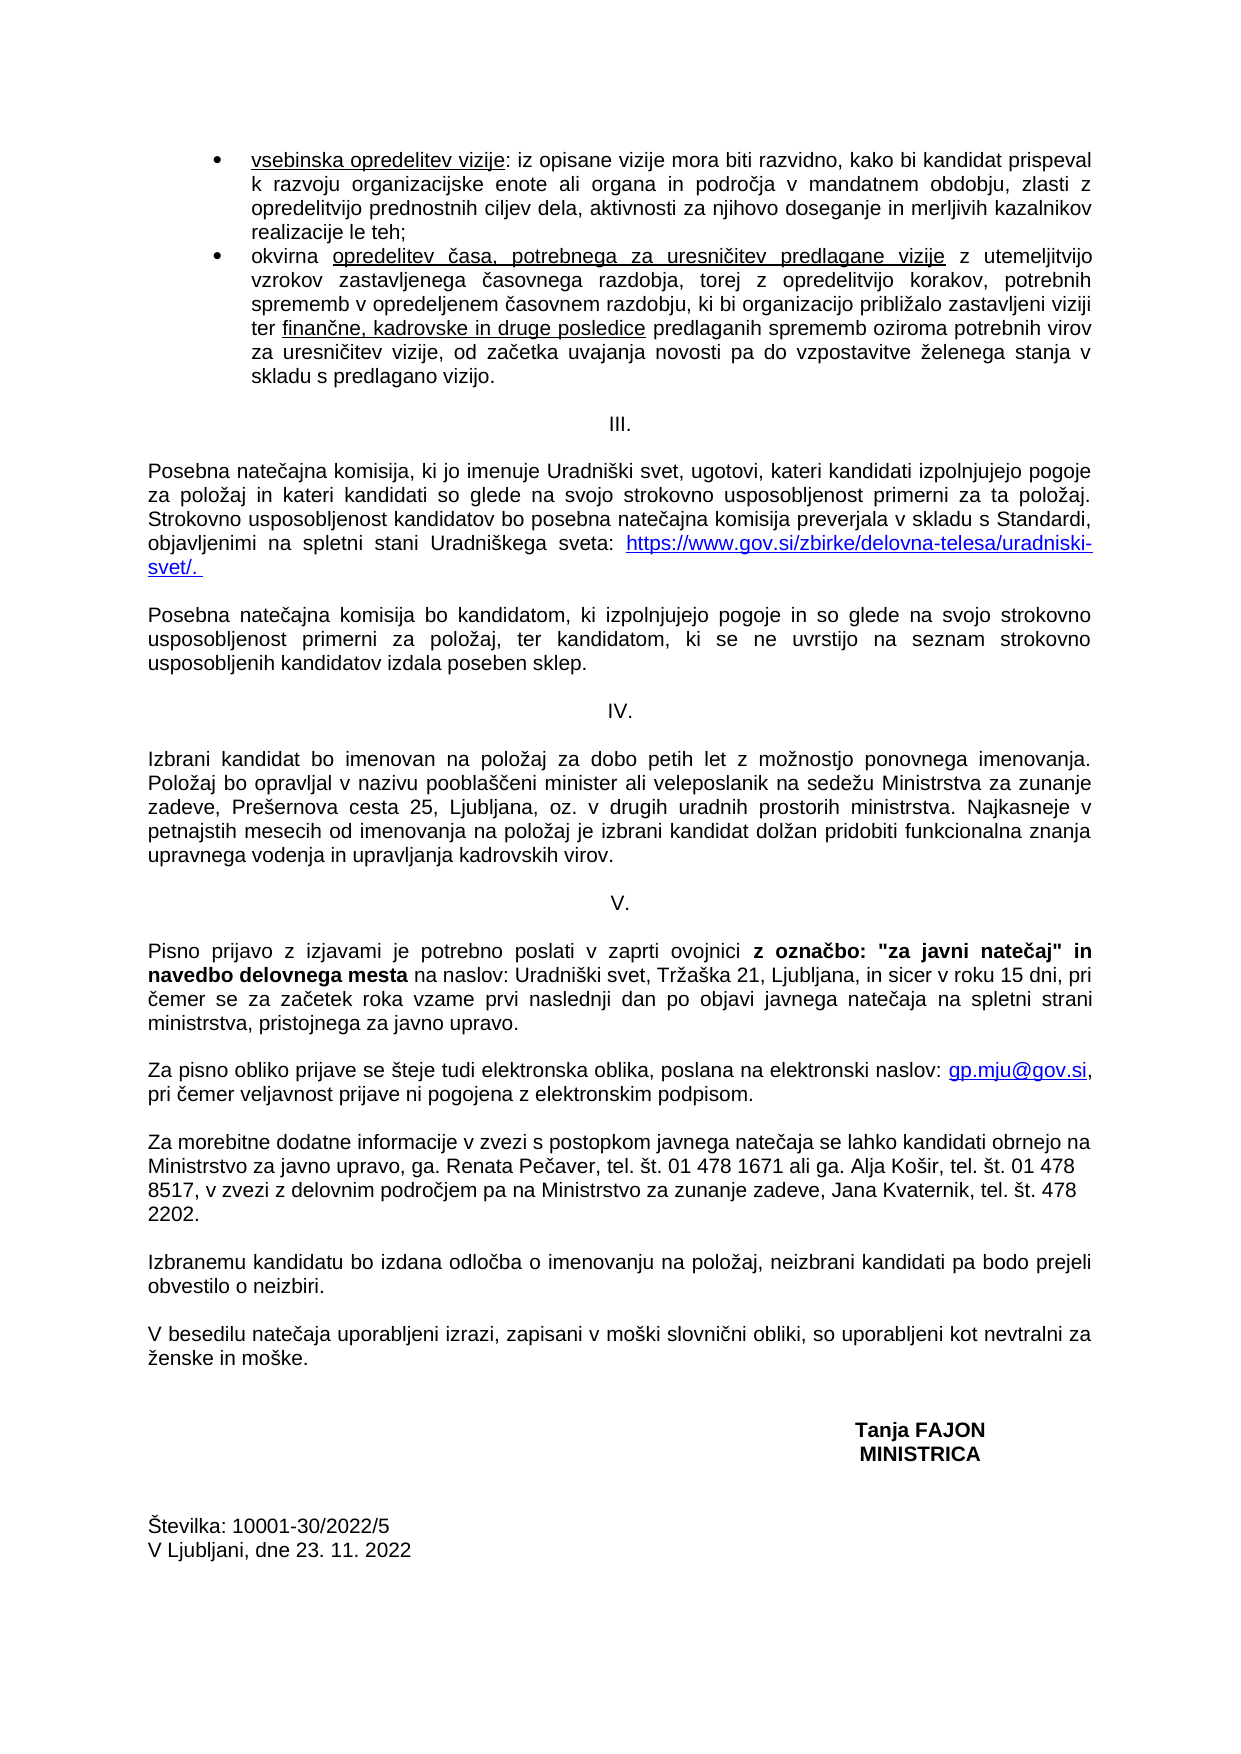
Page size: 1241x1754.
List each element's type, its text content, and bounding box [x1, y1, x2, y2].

text Številka: 10001-30/2022/5 [148, 1513, 1093, 1537]
text MINISTRICA [748, 1442, 1093, 1466]
list III. [148, 411, 1093, 435]
text Pisno prijavo z izjavami je potrebno poslati v zaprti ovojnici z označbo: "za javni natečaj" in navedbo delovnega mesta na naslov: Uradniški svet, Tržaška 21, Ljubljana, in sicer v roku 15 dni, pri čemer se za začetek roka vzame prvi naslednji dan po objavi javnega natečaja na spletni strani ministrstva, pristojnega za javno upravo. [148, 938, 1093, 1034]
text IV. [148, 699, 1093, 723]
text Izbranemu kandidatu bo izdana odločba o imenovanju na položaj, neizbrani kandidati pa bodo prejeli obvestilo o neizbiri. [148, 1250, 1093, 1298]
text Za pisno obliko prijave se šteje tudi elektronska oblika, poslana na elektronski naslov: gp.mju@gov.si, pri čemer veljavnost prijave ni pogojena z elektronskim podpisom. [148, 1058, 1093, 1106]
text Za morebitne dodatne informacije v zvezi s postopkom javnega natečaja se lahko kandidati obrnejo na Ministrstvo za javno upravo, ga. Renata Pečaver, tel. št. 01 478 1671 ali ga. Alja Košir, tel. št. 01 478 8517, v zvezi z delovnim področjem pa na Ministrstvo za zunanje zadeve, Jana Kvaternik, tel. št. 478 2202. [148, 1130, 1093, 1226]
list okvirna opredelitev časa, potrebnega za uresničitev predlagane vizije z utemeljitvijo vzrokov zastavljenega časovnega razdobja, torej z opredelitvijo korakov, potrebnih sprememb v opredeljenem časovnem razdobju, ki bi organizacijo približalo zastavljeni viziji ter finančne, kadrovske in druge posledice predlaganih sprememb oziroma potrebnih virov za uresničitev vizije, od začetka uvajanja novosti pa do vzpostavitve želenega stanja v skladu s predlagano vizijo. [213, 243, 1093, 387]
text V Ljubljani, dne 23. 11. 2022 [148, 1537, 1093, 1561]
text Tanja FAJON [748, 1418, 1093, 1442]
text V besedilu natečaja uporabljeni izrazi, zapisani v moški slovnični obliki, so uporabljeni kot nevtralni za ženske in moške. [148, 1322, 1093, 1370]
text V. [148, 891, 1093, 914]
text Izbrani kandidat bo imenovan na položaj za dobo petih let z možnostjo ponovnega imenovanja. Položaj bo opravljal v nazivu pooblaščeni minister ali veleposlanik na sedežu Ministrstva za zunanje zadeve, Prešernova cesta 25, Ljubljana, oz. v drugih uradnih prostorih ministrstva. Najkasneje v petnajstih mesecih od imenovanja na položaj je izbrani kandidat dolžan pridobiti funkcionalna znanja upravnega vodenja in upravljanja kadrovskih virov. [148, 747, 1093, 867]
list vsebinska opredelitev vizije: iz opisane vizije mora biti razvidno, kako bi kandidat prispeval k razvoju organizacijske enote ali organa in področja v mandatnem obdobju, zlasti z opredelitvijo prednostnih ciljev dela, aktivnosti za njihovo doseganje in merljivih kazalnikov realizacije le teh; [213, 148, 1093, 243]
text Posebna natečajna komisija bo kandidatom, ki izpolnjujejo pogoje in so glede na svojo strokovno usposobljenost primerni za položaj, ter kandidatom, ki se ne uvrstijo na seznam strokovno usposobljenih kandidatov izdala poseben sklep. [148, 603, 1093, 675]
list Posebna natečajna komisija, ki jo imenuje Uradniški svet, ugotovi, kateri kandidati izpolnjujejo pogoje za položaj in kateri kandidati so glede na svojo strokovno usposobljenost primerni za ta položaj. Strokovno usposobljenost kandidatov bo posebna natečajna komisija preverjala v skladu s Standardi, objavljenimi na spletni stani Uradniškega sveta: https://www.gov.si/zbirke/delovna-telesa/uradniski-svet/. [148, 459, 1093, 579]
